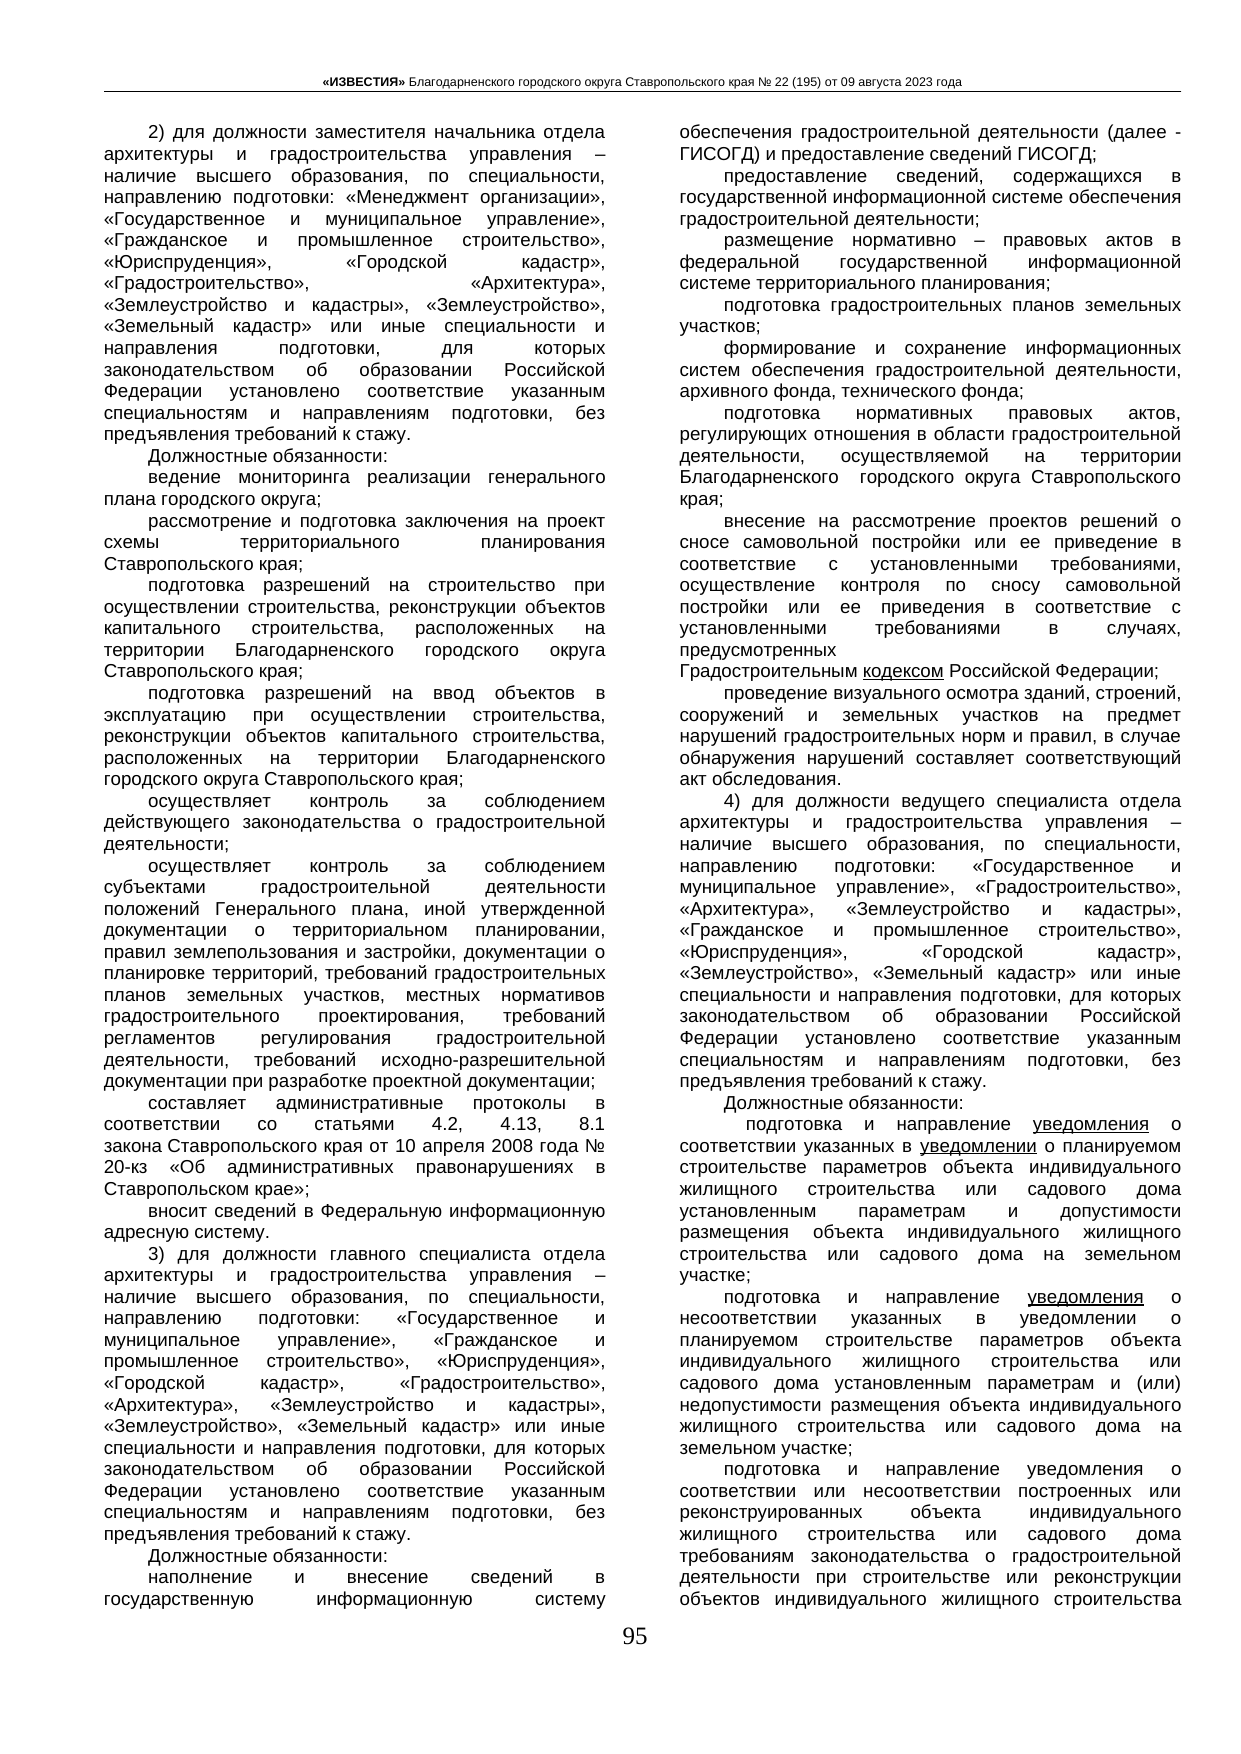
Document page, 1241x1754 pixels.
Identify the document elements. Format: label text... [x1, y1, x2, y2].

text Должностные обязанности: [103, 1544, 605, 1566]
text составляет административные протоколы в соответствии со статьями 4.2, 4.13, 8.1 закона Ставропольского края от 10 апреля 2008 года № 20-кз «Об административных правонарушениях в Ставропольском крае»; [103, 1092, 605, 1199]
text осуществляет контроль за соблюдением действующего законодательства о градостроительной деятельности; [103, 790, 605, 854]
text размещение нормативно – правовых актов в федеральной государственной информационной системе территориального планирования; [679, 229, 1181, 294]
text формирование и сохранение информационных систем обеспечения градостроительной деятельности, архивного фонда, технического фонда; [679, 337, 1181, 402]
text проведение визуального осмотра зданий, строений, сооружений и земельных участков на предмет нарушений градостроительных норм и правил, в случае обнаружения нарушений составляет соответствующий акт обследования. [679, 682, 1181, 790]
text подготовка и направление уведомления о соответствии указанных в уведомлении о планируемом строительстве параметров объекта индивидуального жилищного строительства или садового дома установленным параметрам и допустимости размещения объекта индивидуального жилищного строительства или садового дома на земельном участке; [679, 1113, 1181, 1286]
text 2) для должности заместителя начальника отдела архитектуры и градостроительства управления – наличие высшего образования, по специальности, направлению подготовки: «Менеджмент организации», «Государственное и муниципальное управление», «Гражданское и промышленное строительство», «Юриспруденция», «Городской кадастр», «Градостроительство», «Архитектура», «Землеустройство и кадастры», «Землеустройство», «Земельный кадастр» или иные специальности и направления подготовки, для которых законодательством об образовании Российской Федерации установлено соответствие указанным специальностям и направлениям подготовки, без предъявления требований к стажу. [103, 121, 605, 445]
text внесение на рассмотрение проектов решений о сносе самовольной постройки или ее приведение в соответствие с установленными требованиями, осуществление контроля по сносу самовольной постройки или ее приведения в соответствие с установленными требованиями в случаях, предусмотренных Градостроительным кодексом Российской Федерации; [679, 509, 1181, 682]
text ведение мониторинга реализации генерального плана городского округа; [103, 466, 605, 509]
text предоставление сведений, содержащихся в государственной информационной системе обеспечения градостроительной деятельности; [679, 164, 1181, 229]
text подготовка градостроительных планов земельных участков; [679, 294, 1181, 337]
text подготовка и направление уведомления о несоответствии указанных в уведомлении о планируемом строительстве параметров объекта индивидуального жилищного строительства или садового дома установленным параметрам и (или) недопустимости размещения объекта индивидуального жилищного строительства или садового дома на земельном участке; [679, 1286, 1181, 1458]
text рассмотрение и подготовка заключения на проект схемы территориального планирования Ставропольского края; [103, 509, 605, 574]
text наполнение и внесение сведений в государственную информационную систему обеспечения градостроительной деятельности (далее - ГИСОГД) и предоставление сведений ГИСОГД; [679, 121, 1181, 164]
text Должностные обязанности: [103, 445, 605, 466]
text подготовка разрешений на ввод объектов в эксплуатацию при осуществлении строительства, реконструкции объектов капитального строительства, расположенных на территории Благодарненского городского округа Ставропольского края; [103, 682, 605, 790]
text 4) для должности ведущего специалиста отдела архитектуры и градостроительства управления – наличие высшего образования, по специальности, направлению подготовки: «Государственное и муниципальное управление», «Градостроительство», «Архитектура», «Землеустройство и кадастры», «Гражданское и промышленное строительство», «Юриспруденция», «Городской кадастр», «Землеустройство», «Земельный кадастр» или иные специальности и направления подготовки, для которых законодательством об образовании Российской Федерации установлено соответствие указанным специальностям и направлениям подготовки, без предъявления требований к стажу. [679, 790, 1181, 1092]
text наполнение и внесение сведений в государственную информационную систему обеспечения градостроительной деятельности (далее - ГИСОГД) и предоставление сведений ГИСОГД; [103, 1566, 605, 1609]
text подготовка разрешений на строительство при осуществлении строительства, реконструкции объектов капитального строительства, расположенных на территории Благодарненского городского округа Ставропольского края; [103, 574, 605, 682]
text осуществляет контроль за соблюдением субъектами градостроительной деятельности положений Генерального плана, иной утвержденной документации о территориальном планировании, правил землепользования и застройки, документации о планировке территорий, требований градостроительных планов земельных участков, местных нормативов градостроительного проектирования, требований регламентов регулирования градостроительной деятельности, требований исходно-разрешительной документации при разработке проектной документации; [103, 854, 605, 1092]
text 3) для должности главного специалиста отдела архитектуры и градостроительства управления – наличие высшего образования, по специальности, направлению подготовки: «Государственное и муниципальное управление», «Гражданское и промышленное строительство», «Юриспруденция», «Городской кадастр», «Градостроительство», «Архитектура», «Землеустройство и кадастры», «Землеустройство», «Земельный кадастр» или иные специальности и направления подготовки, для которых законодательством об образовании Российской Федерации установлено соответствие указанным специальностям и направлениям подготовки, без предъявления требований к стажу. [103, 1242, 605, 1544]
text подготовка нормативных правовых актов, регулирующих отношения в области градостроительной деятельности, осуществляемой на территории Благодарненского городского округа Ставропольского края; [679, 402, 1181, 509]
text вносит сведений в Федеральную информационную адресную систему. [103, 1199, 605, 1242]
text Должностные обязанности: [679, 1092, 1181, 1113]
